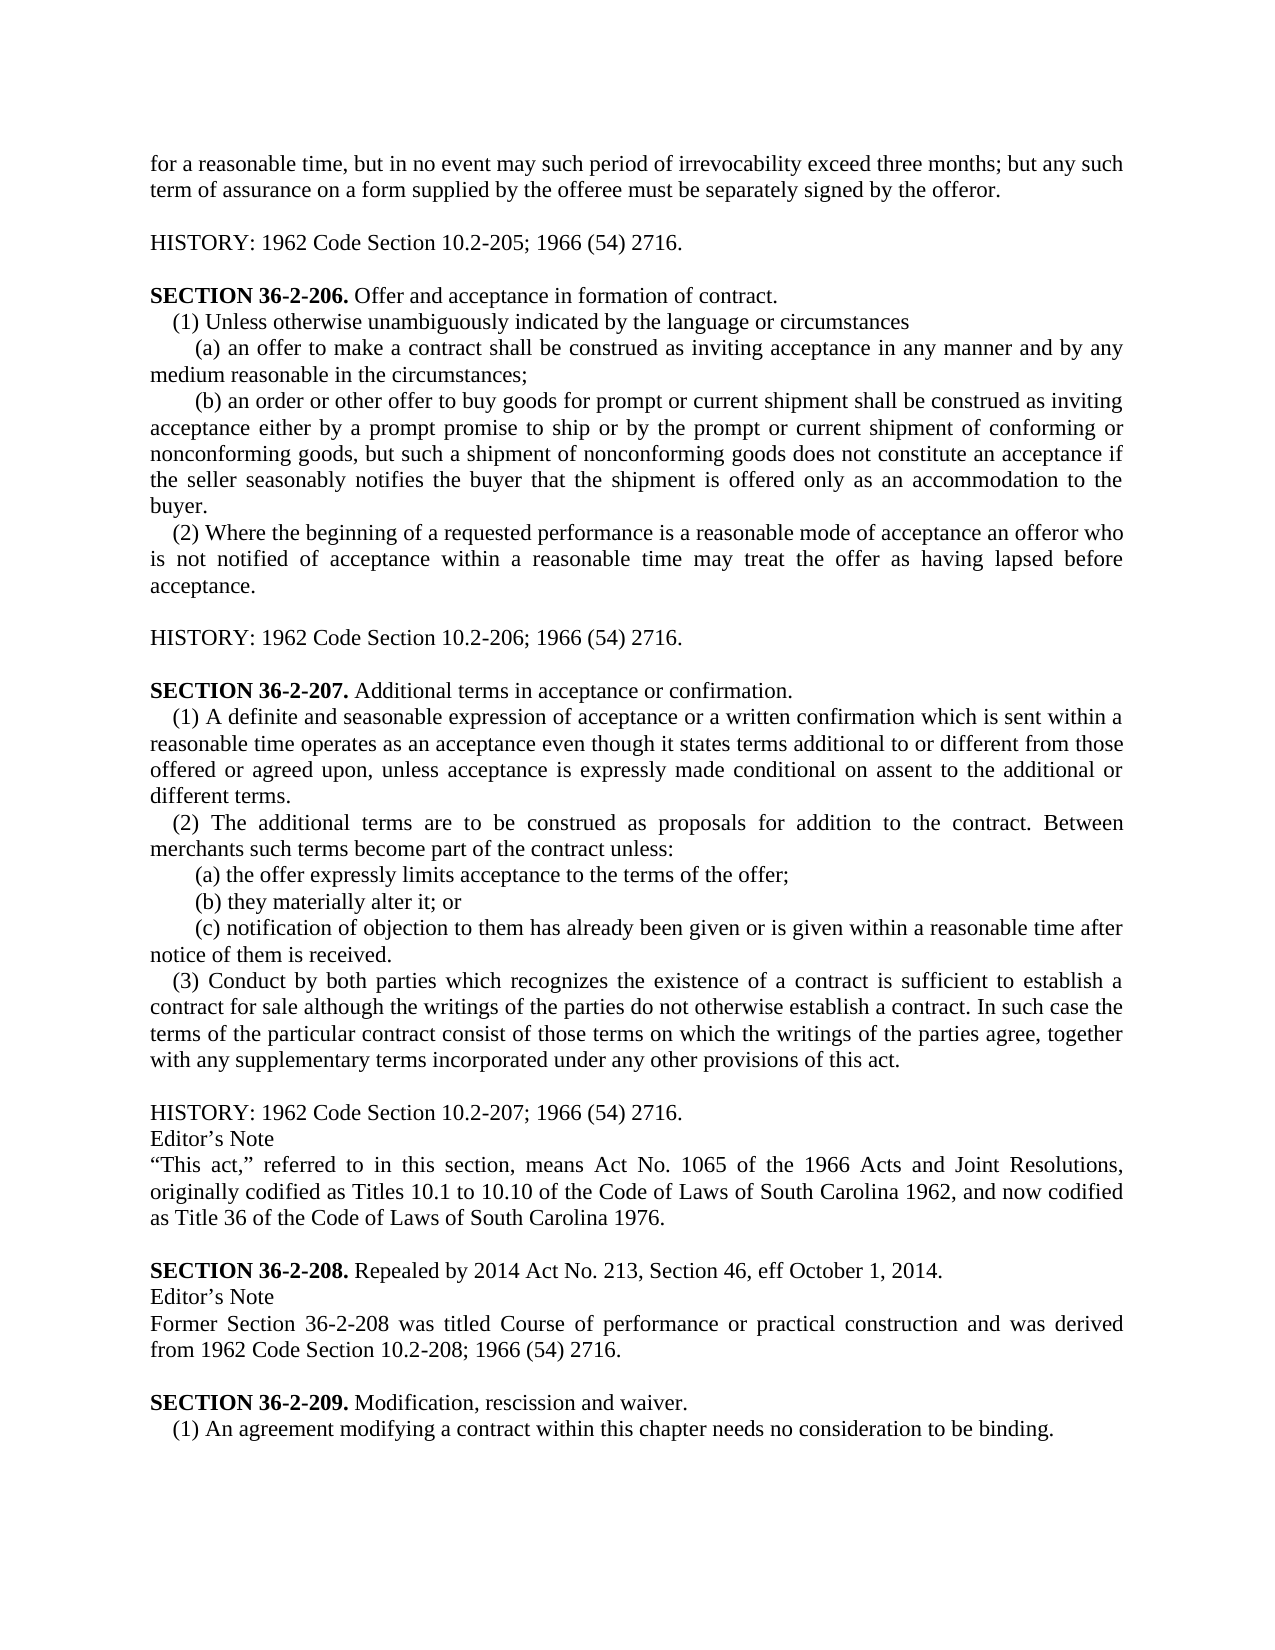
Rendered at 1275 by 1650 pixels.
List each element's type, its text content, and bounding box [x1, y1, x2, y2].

text SECTION 36-2-206. Offer and acceptance in formation of contract. [150, 282, 1125, 308]
text SECTION 36-2-207. Additional terms in acceptance or confirmation. [150, 677, 1125, 703]
text (1) A definite and seasonable expression of acceptance or a written confirmation which is sent within a reasonable time operates as an acceptance even though it states terms additional to or different from those offered or agreed upon, unless acceptance is expressly made conditional on assent to the additional or different terms. [150, 703, 1125, 809]
text SECTION 36-2-208. Repealed by 2014 Act No. 213, Section 46, eff October 1, 2014. [150, 1257, 1125, 1283]
text (a) an offer to make a contract shall be construed as inviting acceptance in any manner and by any medium reasonable in the circumstances; [150, 334, 1125, 387]
text Editor’s Note [150, 1283, 1125, 1309]
text HISTORY: 1962 Code Section 10.2-205; 1966 (54) 2716. [150, 229, 1125, 255]
text SECTION 36-2-209. Modification, rescission and waiver. [150, 1389, 1125, 1415]
text (a) the offer expressly limits acceptance to the terms of the offer; [150, 862, 1125, 888]
text HISTORY: 1962 Code Section 10.2-206; 1966 (54) 2716. [150, 624, 1125, 651]
text Former Section 36-2-208 was titled Course of performance or practical construction and was derived from 1962 Code Section 10.2-208; 1966 (54) 2716. [150, 1309, 1125, 1362]
text (3) Conduct by both parties which recognizes the existence of a contract is sufficient to establish a contract for sale although the writings of the parties do not otherwise establish a contract. In such case the terms of the particular contract consist of those terms on which the writings of the parties agree, together with any supplementary terms incorporated under any other provisions of this act. [150, 967, 1125, 1072]
text Editor’s Note [150, 1125, 1125, 1151]
text (1) Unless otherwise unambiguously indicated by the language or circumstances [150, 308, 1125, 334]
text (b) an order or other offer to buy goods for prompt or current shipment shall be construed as inviting acceptance either by a prompt promise to ship or by the prompt or current shipment of conforming or nonconforming goods, but such a shipment of nonconforming goods does not constitute an acceptance if the seller seasonably notifies the buyer that the shipment is offered only as an accommodation to the buyer. [150, 387, 1125, 519]
text (2) Where the beginning of a requested performance is a reasonable mode of acceptance an offeror who is not notified of acceptance within a reasonable time may treat the offer as having lapsed before acceptance. [150, 519, 1125, 598]
text (1) An agreement modifying a contract within this chapter needs no consideration to be binding. [150, 1415, 1125, 1441]
text “This act,” referred to in this section, means Act No. 1065 of the 1966 Acts and Joint Resolutions, originally codified as Titles 10.1 to 10.10 of the Code of Laws of South Carolina 1962, and now codified as Title 36 of the Code of Laws of South Carolina 1976. [150, 1151, 1125, 1231]
text (2) The additional terms are to be construed as proposals for addition to the contract. Between merchants such terms become part of the contract unless: [150, 809, 1125, 862]
text (c) notification of objection to them has already been given or is given within a reasonable time after notice of them is received. [150, 914, 1125, 967]
text (b) they materially alter it; or [150, 888, 1125, 914]
text HISTORY: 1962 Code Section 10.2-207; 1966 (54) 2716. [150, 1099, 1125, 1125]
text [150, 150, 1125, 203]
